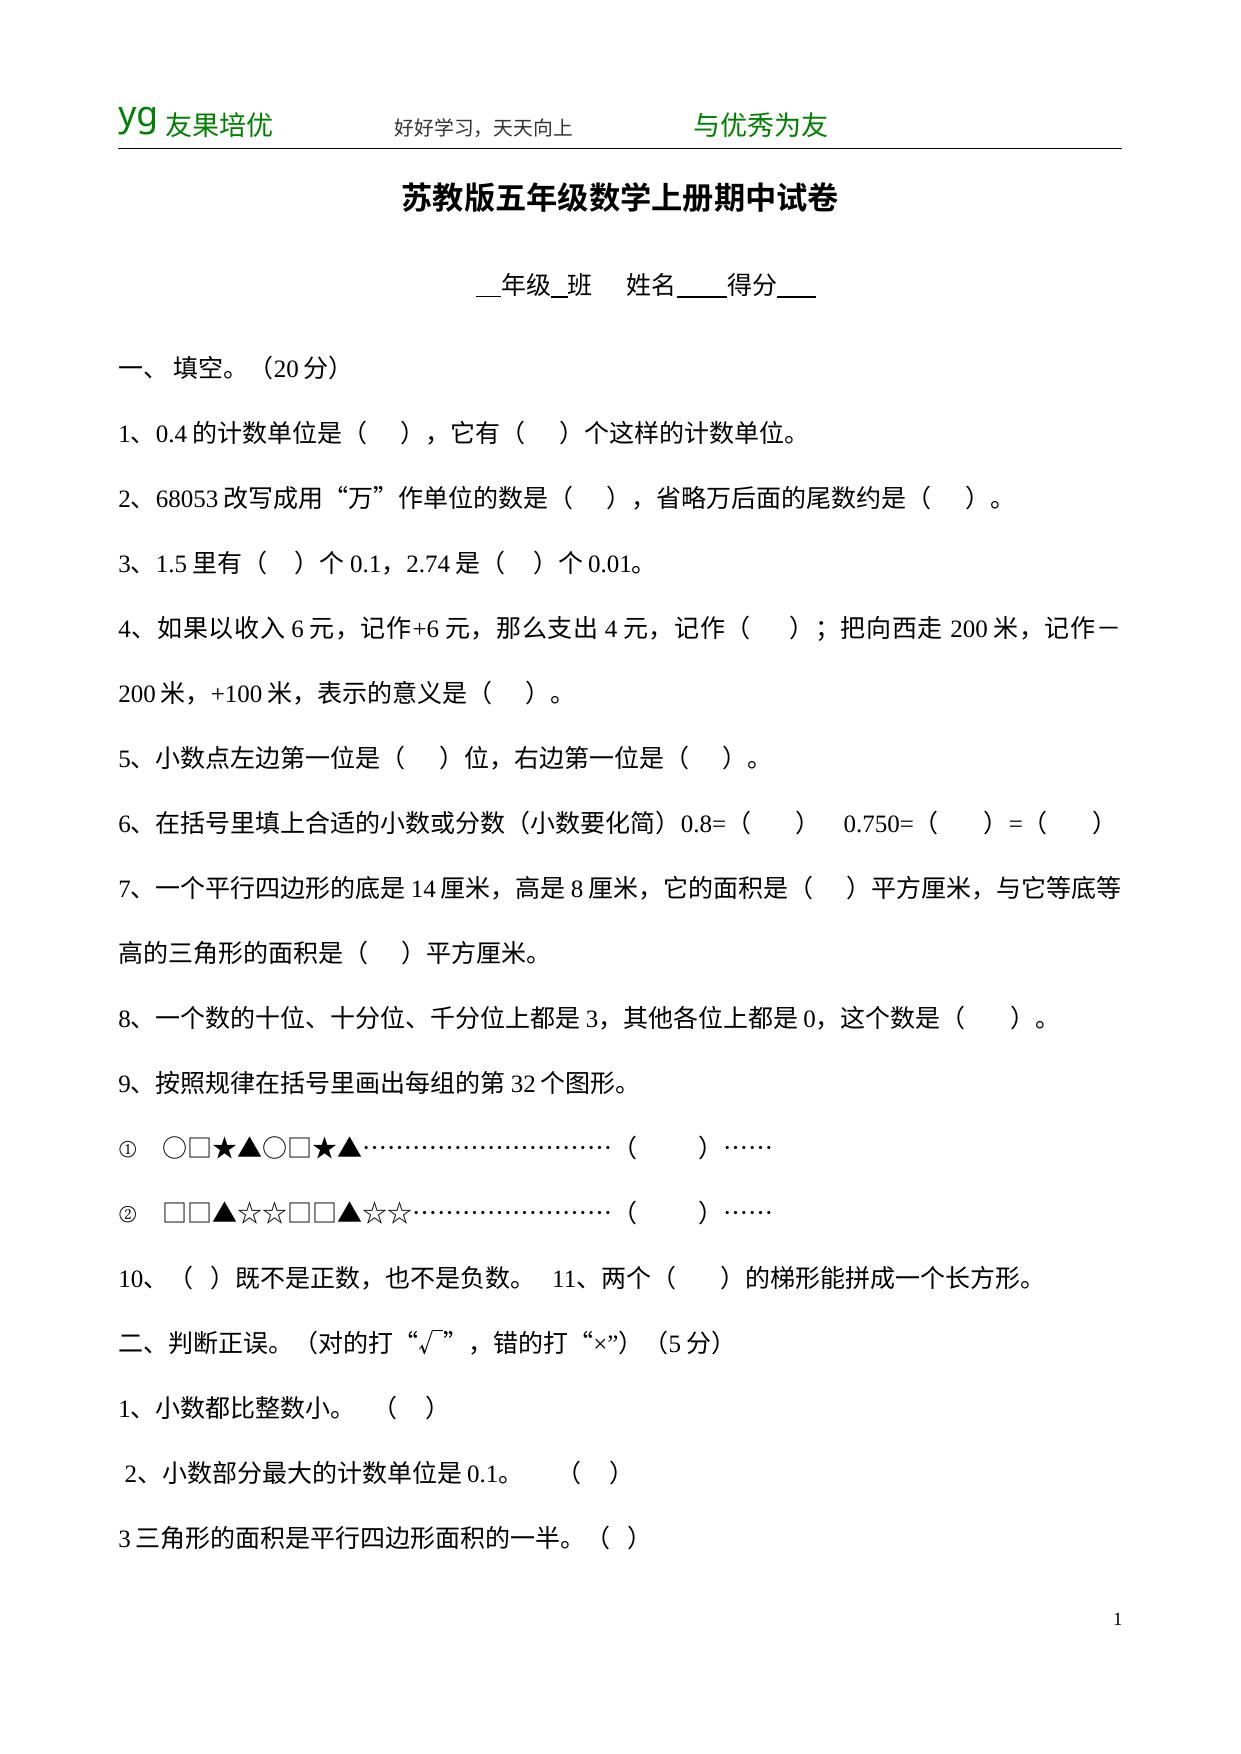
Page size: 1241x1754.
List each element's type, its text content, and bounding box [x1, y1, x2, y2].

text 年级 班 姓名 得分 [118, 251, 1122, 316]
text 4、如果以收入6元，记作+6元，那么支出4元，记作（ ）；把向西走200米，记作－200米，+100米，表示的意义是（ ）。 [118, 594, 1122, 724]
text 1、小数都比整数小。 （ ） [118, 1374, 1122, 1439]
text 5、小数点左边第一位是（ ）位，右边第一位是（ ）。 [118, 724, 1122, 789]
text 3三角形的面积是平行四边形面积的一半。（ ） [118, 1504, 1122, 1569]
text 2、68053改写成用“万”作单位的数是（ ），省略万后面的尾数约是（ ）。 [118, 464, 1122, 529]
text 3、1.5里有（ ）个0.1，2.74是（ ）个0.01。 [118, 529, 1122, 594]
text 二、判断正误。（对的打“√”，错的打“×”）（5分） [118, 1309, 1122, 1374]
text 6、在括号里填上合适的小数或分数（小数要化简）0.8=（ ） 0.750=（ ）=（ ） [118, 789, 1122, 854]
text 8、一个数的十位、十分位、千分位上都是3，其他各位上都是0，这个数是（ ）。 [118, 984, 1122, 1049]
text 1、0.4的计数单位是（ ），它有（ ）个这样的计数单位。 [118, 399, 1122, 464]
text ① ○□★▲○□★▲…………………………（ ）…… [118, 1114, 1122, 1179]
text 一、 填空。（20分） [118, 334, 1122, 399]
text 7、一个平行四边形的底是14厘米，高是8厘米，它的面积是（ ）平方厘米，与它等底等高的三角形的面积是（ ）平方厘米。 [118, 854, 1122, 984]
text 2、小数部分最大的计数单位是0.1。 （ ） [118, 1439, 1122, 1504]
text 苏教版五年级数学上册期中试卷 [118, 163, 1122, 228]
text 10、（ ）既不是正数，也不是负数。 11、两个（ ）的梯形能拼成一个长方形。 [118, 1244, 1122, 1309]
text 9、按照规律在括号里画出每组的第32个图形。 [118, 1049, 1122, 1114]
text ② □□▲☆☆□□▲☆☆……………………（ ）…… [118, 1179, 1122, 1244]
